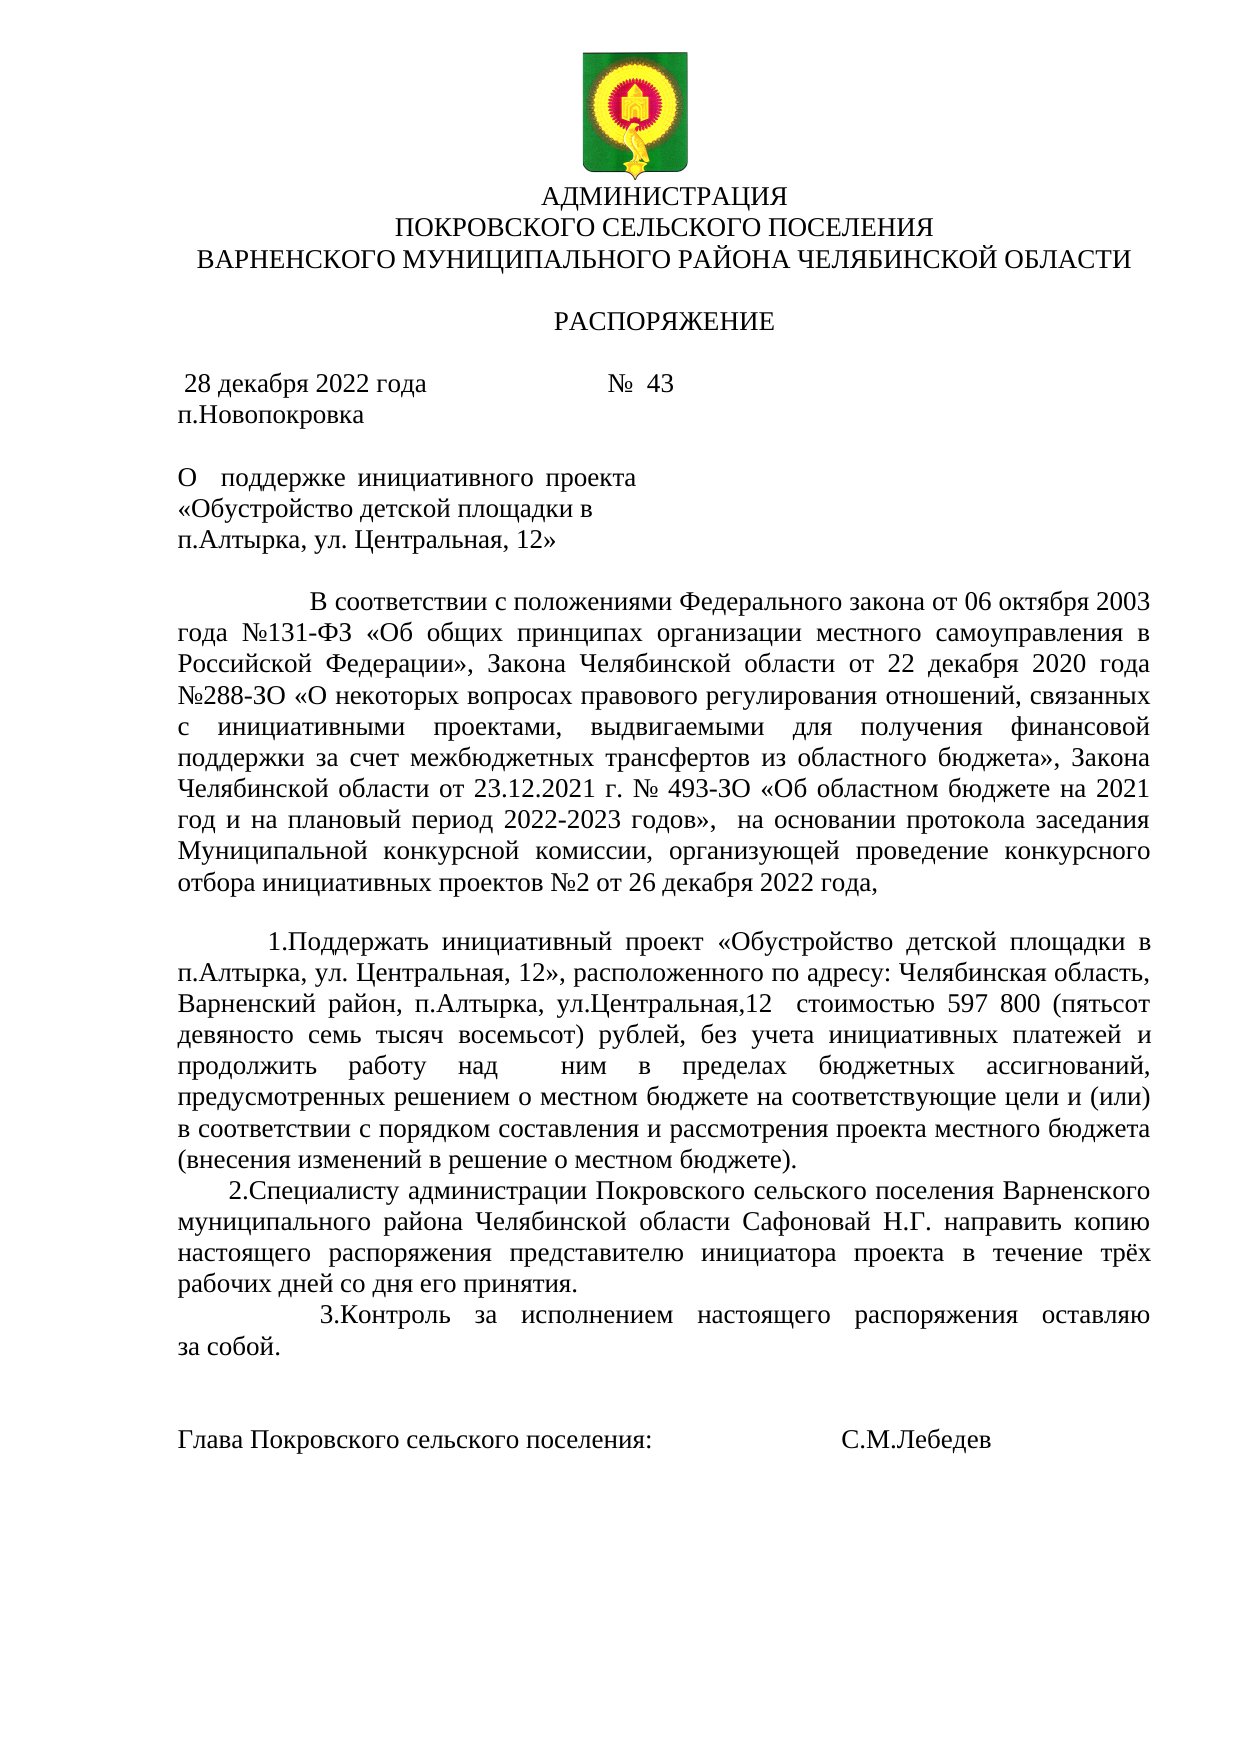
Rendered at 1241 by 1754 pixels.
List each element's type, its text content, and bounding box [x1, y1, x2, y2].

text Глава Покровского сельского поселения: С.М.Лебедев [177, 1423, 1152, 1485]
text РАСПОРЯЖЕНИЕ [177, 305, 1152, 336]
text ПОКРОВСКОГО СЕЛЬСКОГО ПОСЕЛЕНИЯ [177, 212, 1152, 243]
text В соответствии с положениями Федерального закона от 06 октября 2003 года №131-ФЗ «Об общих принципах организации местного самоуправления в Российской Федерации», Закона Челябинской области от 22 декабря 2020 года №288-ЗО «О некоторых вопросах правового регулирования отношений, связанных с инициативными проектами, выдвигаемыми для получения финансовой поддержки за счет межбюджетных трансфертов из областного бюджета», Закона Челябинской области от 23.12.2021 г. № 493-ЗО «Об областном бюджете на 2021 год и на плановый период 2022-2023 годов», на основании протокола заседания Муниципальной конкурсной комиссии, организующей проведение конкурсного отбора инициативных проектов №2 от 26 декабря 2022 года, [177, 585, 1152, 897]
text 2.Специалисту администрации Покровского сельского поселения Варненского муниципального района Челябинской области Сафоновай Н.Г. направить копию настоящего распоряжения представителю инициатора проекта в течение трёх рабочих дней со дня его принятия. [177, 1174, 1152, 1298]
text ВАРНЕНСКОГО МУНИЦИПАЛЬНОГО РАЙОНА ЧЕЛЯБИНСКОЙ ОБЛАСТИ [177, 243, 1152, 274]
picture [582, 51, 688, 180]
text АДМИНИСТРАЦИЯ [177, 180, 1152, 212]
text 1.Поддержать инициативный проект «Обустройство детской площадки в п.Алтырка, ул. Центральная, 12», расположенного по адресу: Челябинская область, Варненский район, п.Алтырка, ул.Центральная,12 стоимостью 597 800 (пятьсот девяносто семь тысяч восемьсот) рублей, без учета инициативных платежей и продолжить работу над ним в пределах бюджетных ассигнований, предусмотренных решением о местном бюджете на соответствующие цели и (или) в соответствии с порядком составления и рассмотрения проекта местного бюджета (внесения изменений в решение о местном бюджете). [177, 925, 1152, 1174]
text 3.Контроль за исполнением настоящего распоряжения оставляю за собой. [177, 1298, 1152, 1361]
table_header О поддержке инициативного проекта «Обустройство детской площадки в п.Алтырка, ул. Центральная, 12» [166, 461, 648, 554]
text п.Новопокровка [177, 398, 1152, 429]
text 28 декабря 2022 года № 43 [177, 367, 1152, 398]
